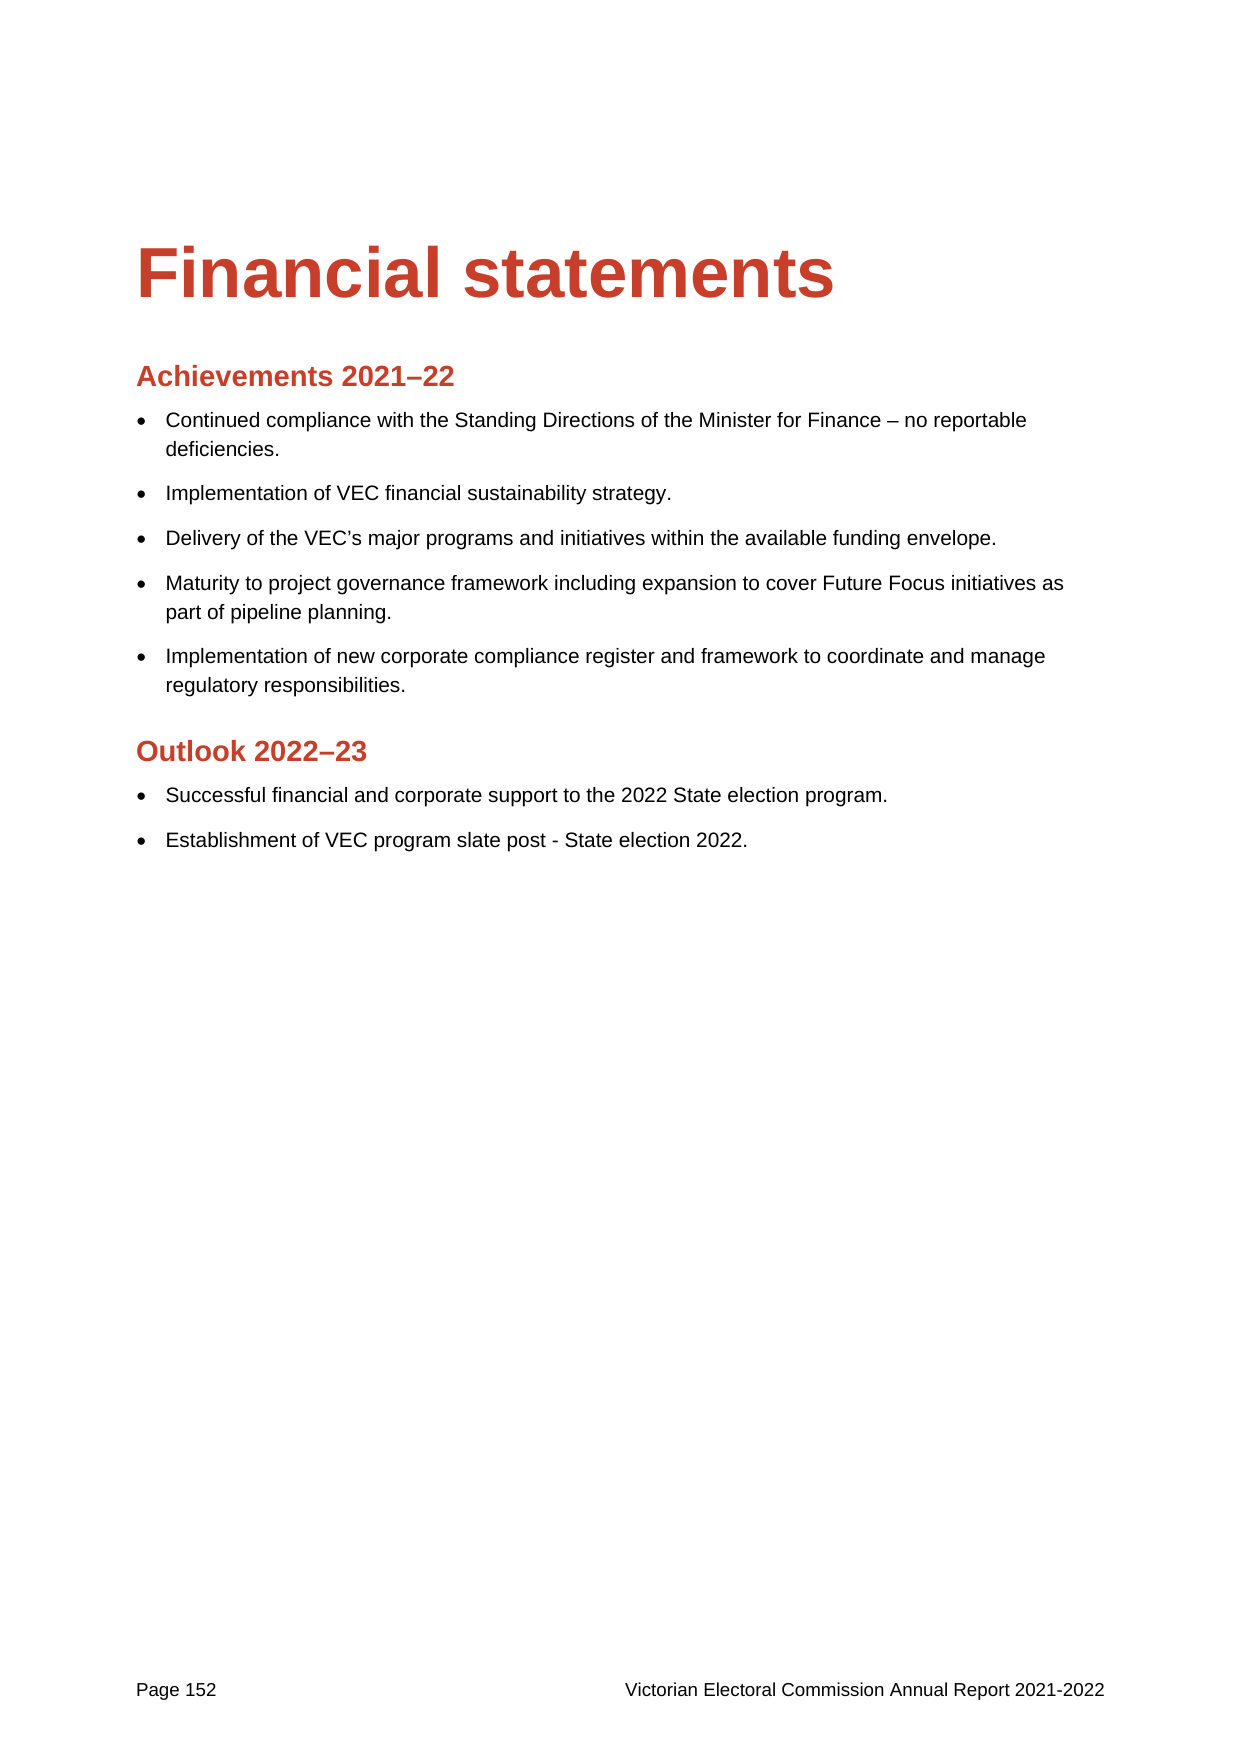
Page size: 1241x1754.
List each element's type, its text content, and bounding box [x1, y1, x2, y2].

subtitle Achievements 2021–22 [136, 359, 1104, 392]
subtitle Financial statements [136, 231, 1104, 313]
text Establishment of VEC program slate post - State election 2022. [136, 825, 1104, 853]
text Implementation of VEC financial sustainability strategy. [136, 478, 1104, 506]
text Continued compliance with the Standing Directions of the Minister for Finance – no reportable deficiencies. [136, 405, 1104, 461]
subtitle Outlook 2022–23 [136, 734, 1104, 767]
text Implementation of new corporate compliance register and framework to coordinate and manage regulatory responsibilities. [136, 640, 1104, 696]
text Successful financial and corporate support to the 2022 State election program. [136, 780, 1104, 808]
text Maturity to project governance framework including expansion to cover Future Focus initiatives as part of pipeline planning. [136, 567, 1104, 623]
text Delivery of the VEC’s major programs and initiatives within the available funding envelope. [136, 522, 1104, 551]
